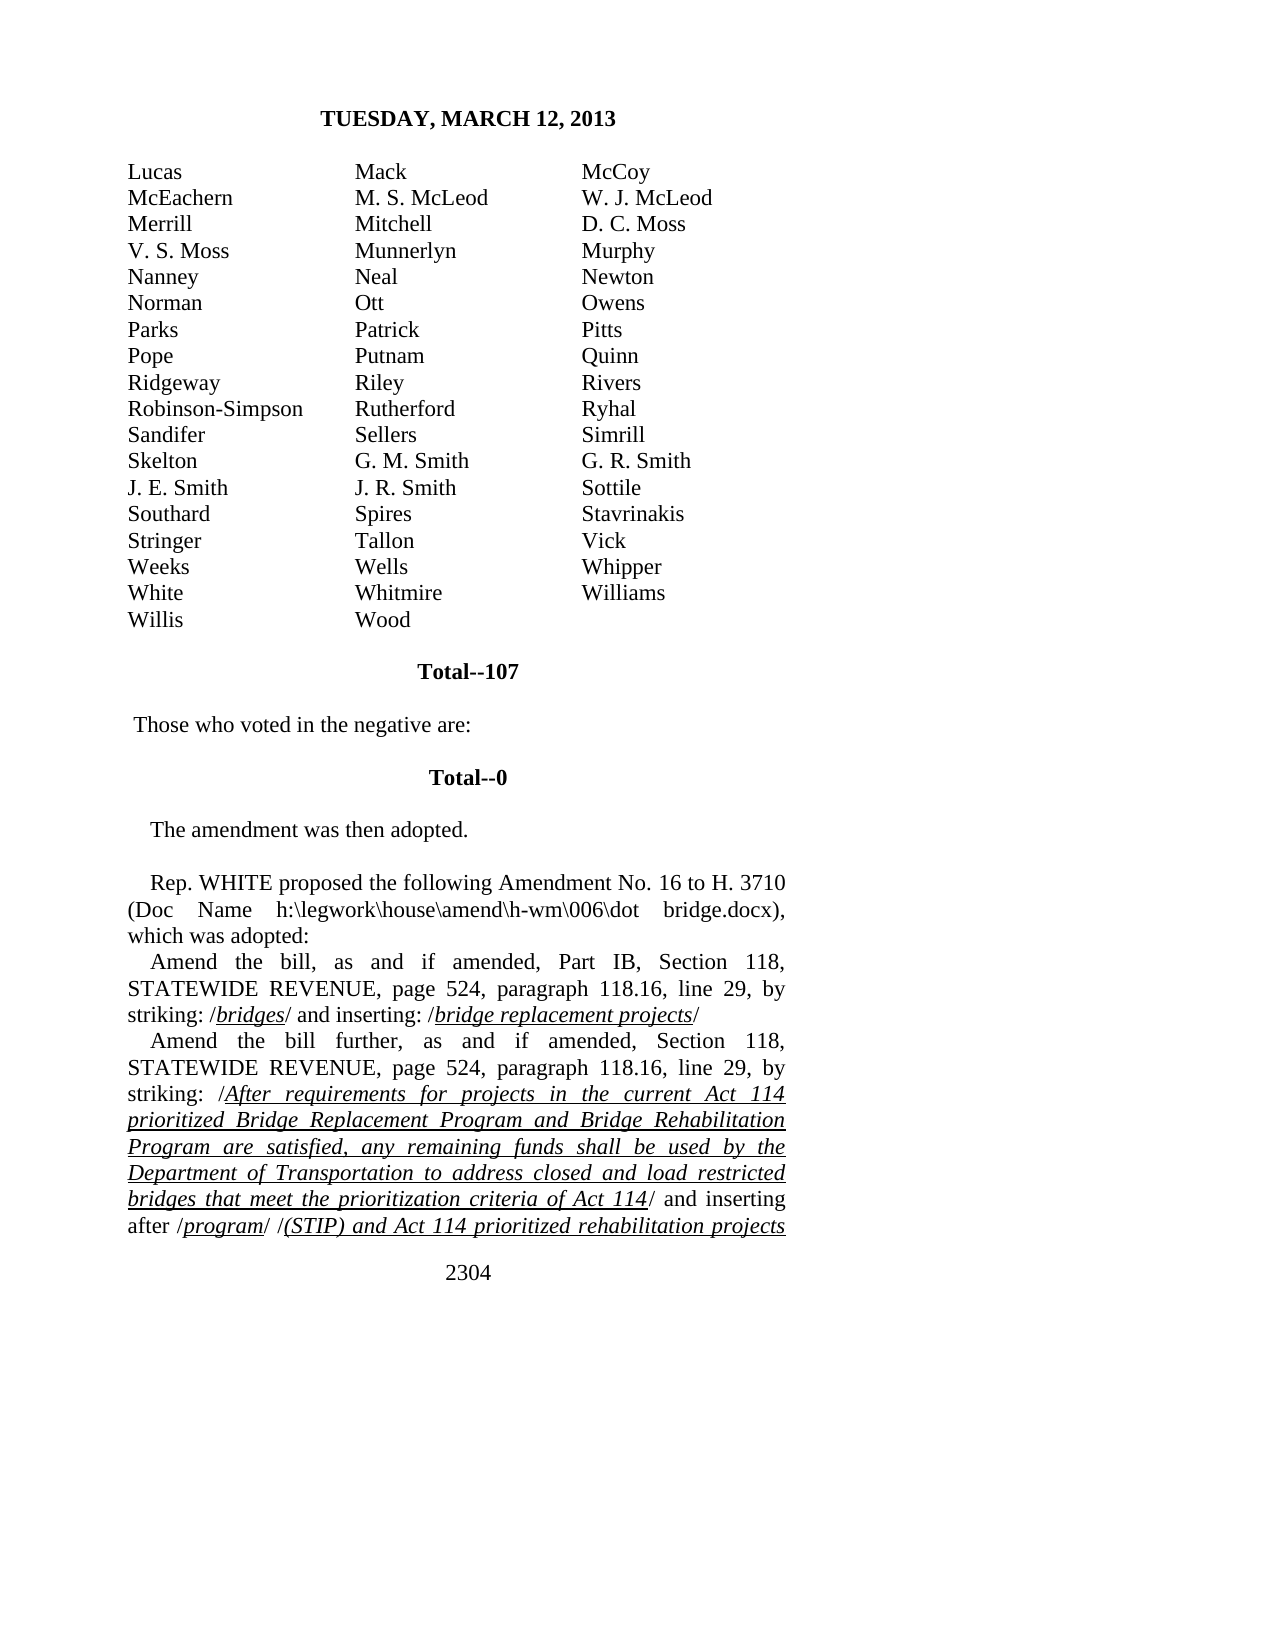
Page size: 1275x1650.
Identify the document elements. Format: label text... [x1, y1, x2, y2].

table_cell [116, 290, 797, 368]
text Amend the bill, as and if amended, Part IB, Section 118, STATEWIDE REVENUE, page 524, paragraph 118.16, line 29, by striking: /bridges/ and inserting: /bridge replacement projects/ [127, 948, 786, 1027]
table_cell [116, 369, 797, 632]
text Total--0 [127, 764, 786, 790]
text Those who voted in the negative are: [127, 711, 786, 737]
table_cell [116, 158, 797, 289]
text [127, 1183, 786, 1238]
text Rep. WHITE proposed the following Amendment No. 16 to H. 3710 (Doc Name h:\legwork\house\amend\h-wm\006\dot bridge.docx), which was adopted: [127, 869, 786, 948]
text The amendment was then adopted. [127, 817, 786, 843]
text Total--107 [127, 658, 786, 685]
